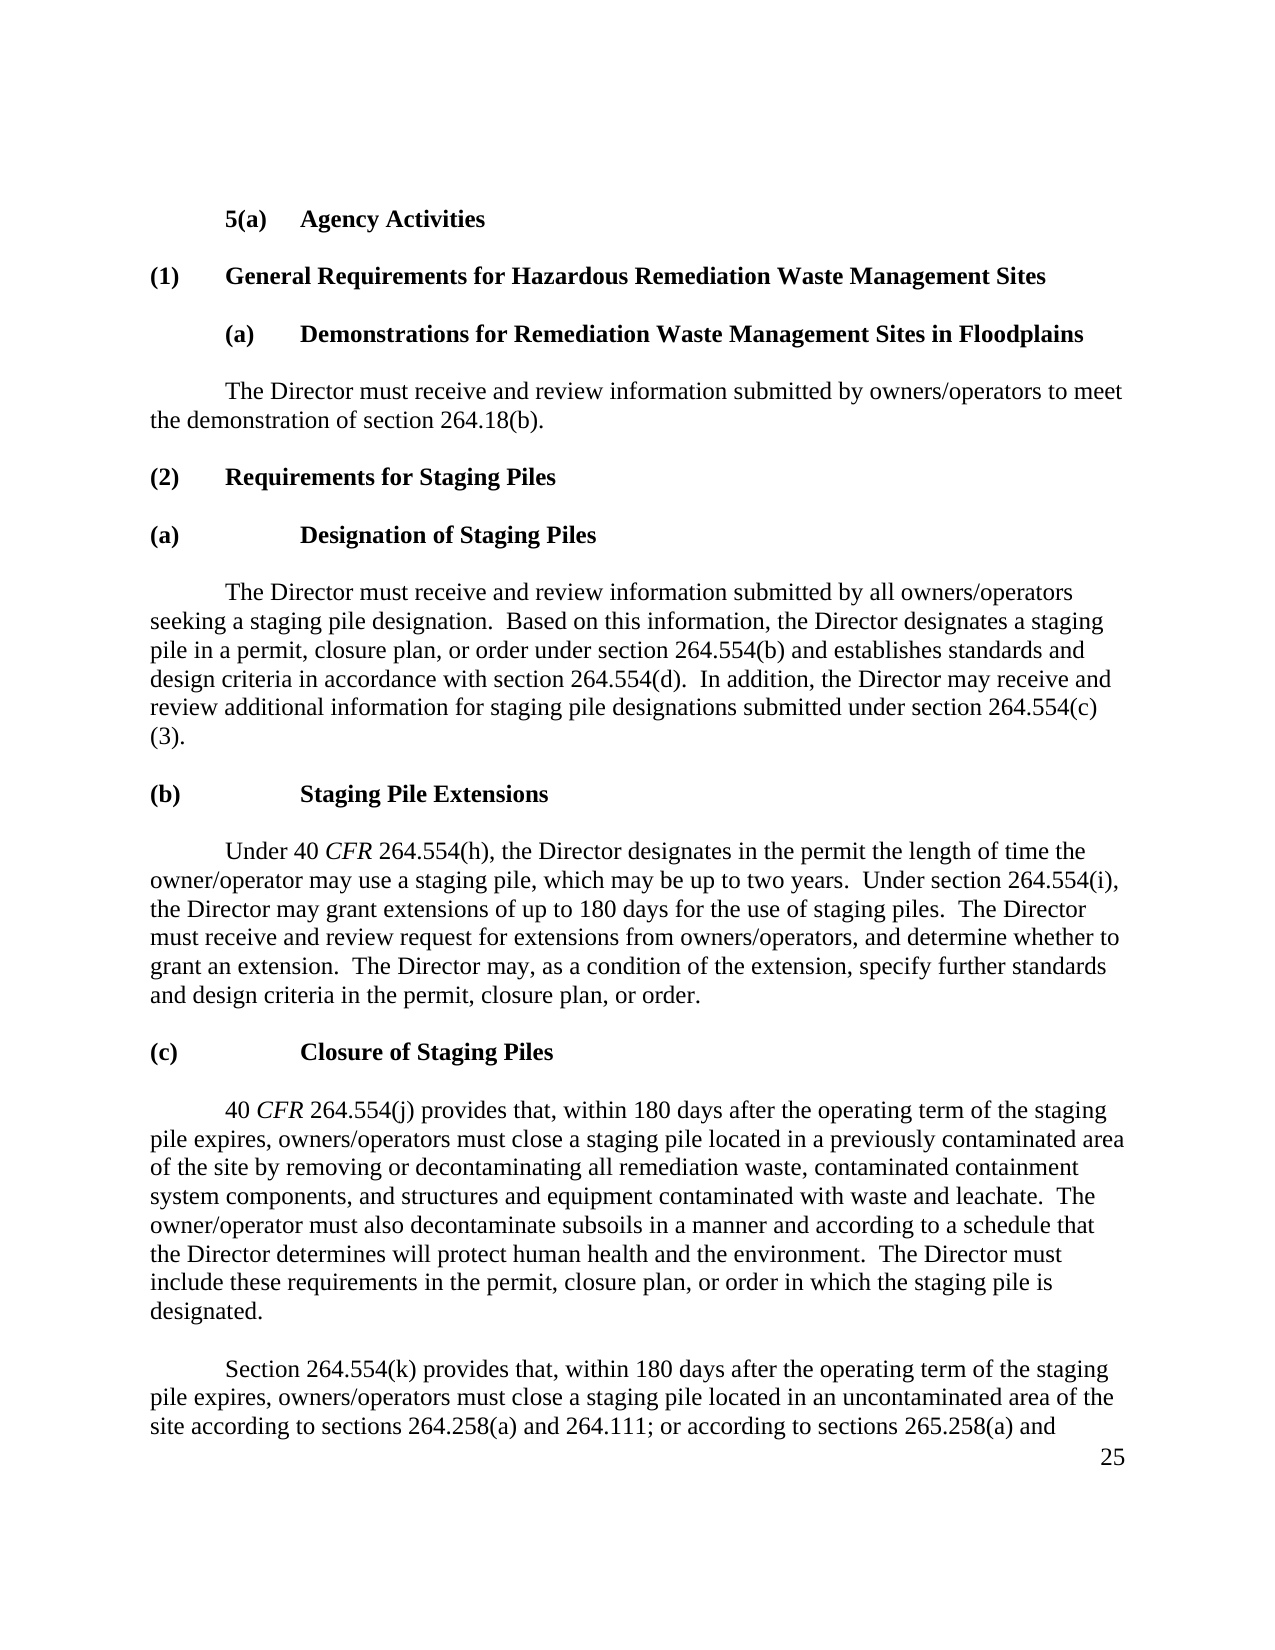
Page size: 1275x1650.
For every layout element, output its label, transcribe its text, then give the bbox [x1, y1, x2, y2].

text (2) Requirements for Staging Piles [150, 462, 1125, 491]
text (1) General Requirements for Hazardous Remediation Waste Management Sites [150, 261, 1125, 290]
text The Director must receive and review information submitted by all owners/operators seeking a staging pile designation. Based on this information, the Director designates a staging pile in a permit, closure plan, or order under section 264.554(b) and establishes standards and design criteria in accordance with section 264.554(d). In addition, the Director may receive and review additional information for staging pile designations submitted under section 264.554(c)(3). [150, 577, 1125, 750]
text 40 CFR 264.554(j) provides that, within 180 days after the operating term of the staging pile expires, owners/operators must close a staging pile located in a previously contaminated area of the site by removing or decontaminating all remediation waste, contaminated containment system components, and structures and equipment contaminated with waste and leachate. The owner/operator must also decontaminate subsoils in a manner and according to a schedule that the Director determines will protect human health and the environment. The Director must include these requirements in the permit, closure plan, or order in which the staging pile is designated. [150, 1095, 1125, 1325]
list Designation of Staging Piles [150, 520, 1125, 549]
text Under 40 CFR 264.554(h), the Director designates in the permit the length of time the owner/operator may use a staging pile, which may be up to two years. Under section 264.554(i), the Director may grant extensions of up to 180 days for the use of staging piles. The Director must receive and review request for extensions from owners/operators, and determine whether to grant an extension. The Director may, as a condition of the extension, specify further standards and design criteria in the permit, closure plan, or order. [150, 836, 1125, 1009]
text (a) Demonstrations for Remediation Waste Management Sites in Floodplains [225, 319, 1125, 347]
list Staging Pile Extensions [150, 779, 1125, 807]
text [150, 1354, 1125, 1440]
text 5(a) Agency Activities [225, 204, 1125, 232]
list Closure of Staging Piles [150, 1037, 1125, 1066]
text The Director must receive and review information submitted by owners/operators to meet the demonstration of section 264.18(b). [150, 376, 1125, 434]
